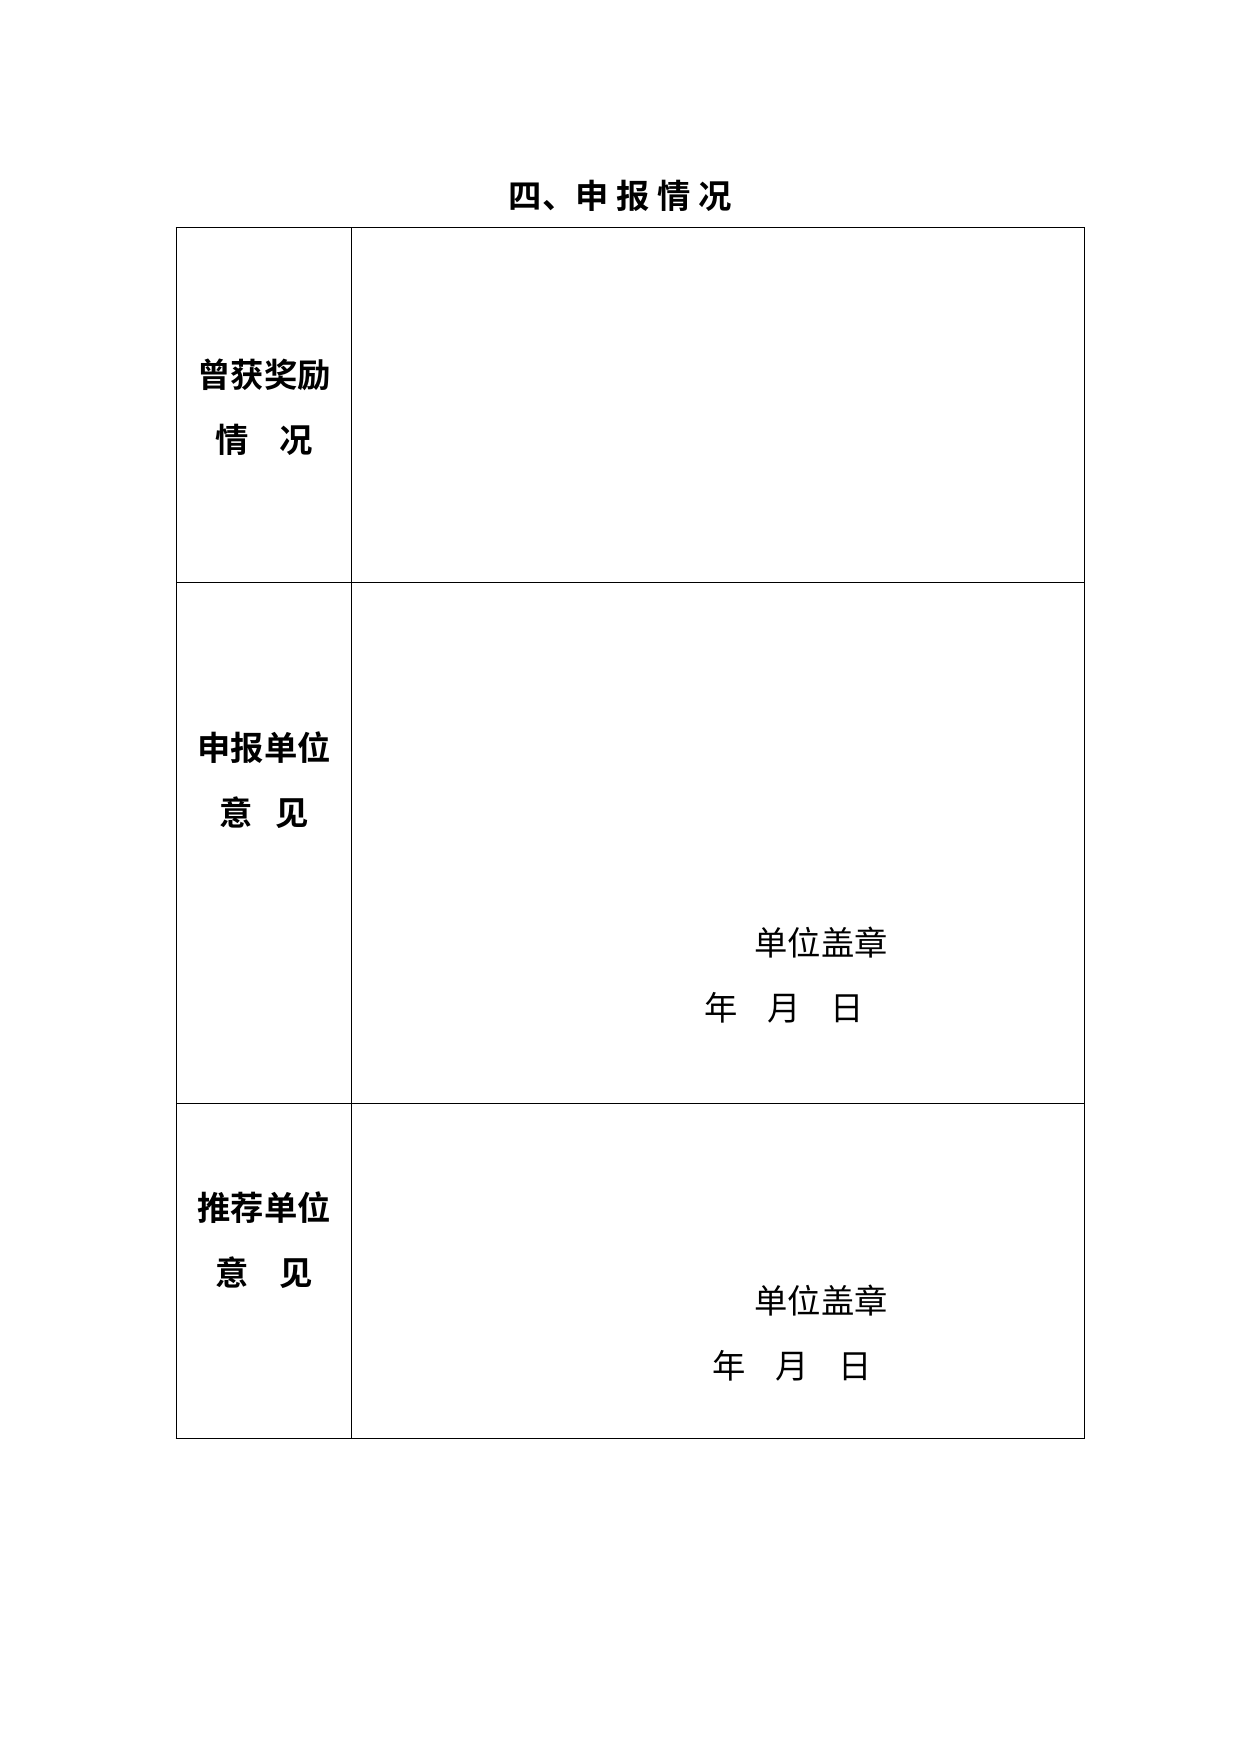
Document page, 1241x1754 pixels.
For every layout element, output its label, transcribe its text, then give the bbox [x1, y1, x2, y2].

table_cell 申报单位意 见 [177, 583, 351, 1103]
table_header [352, 228, 1084, 582]
table_cell 推荐单位意 见 [177, 1104, 351, 1438]
table_cell 单位盖章 年 月 日 [352, 583, 1084, 1103]
text 四、申 报 情 况 [187, 162, 1053, 227]
table_cell 单位盖章 年 月 日 [352, 1104, 1084, 1438]
table_header 曾获奖励情 况 [177, 228, 351, 582]
